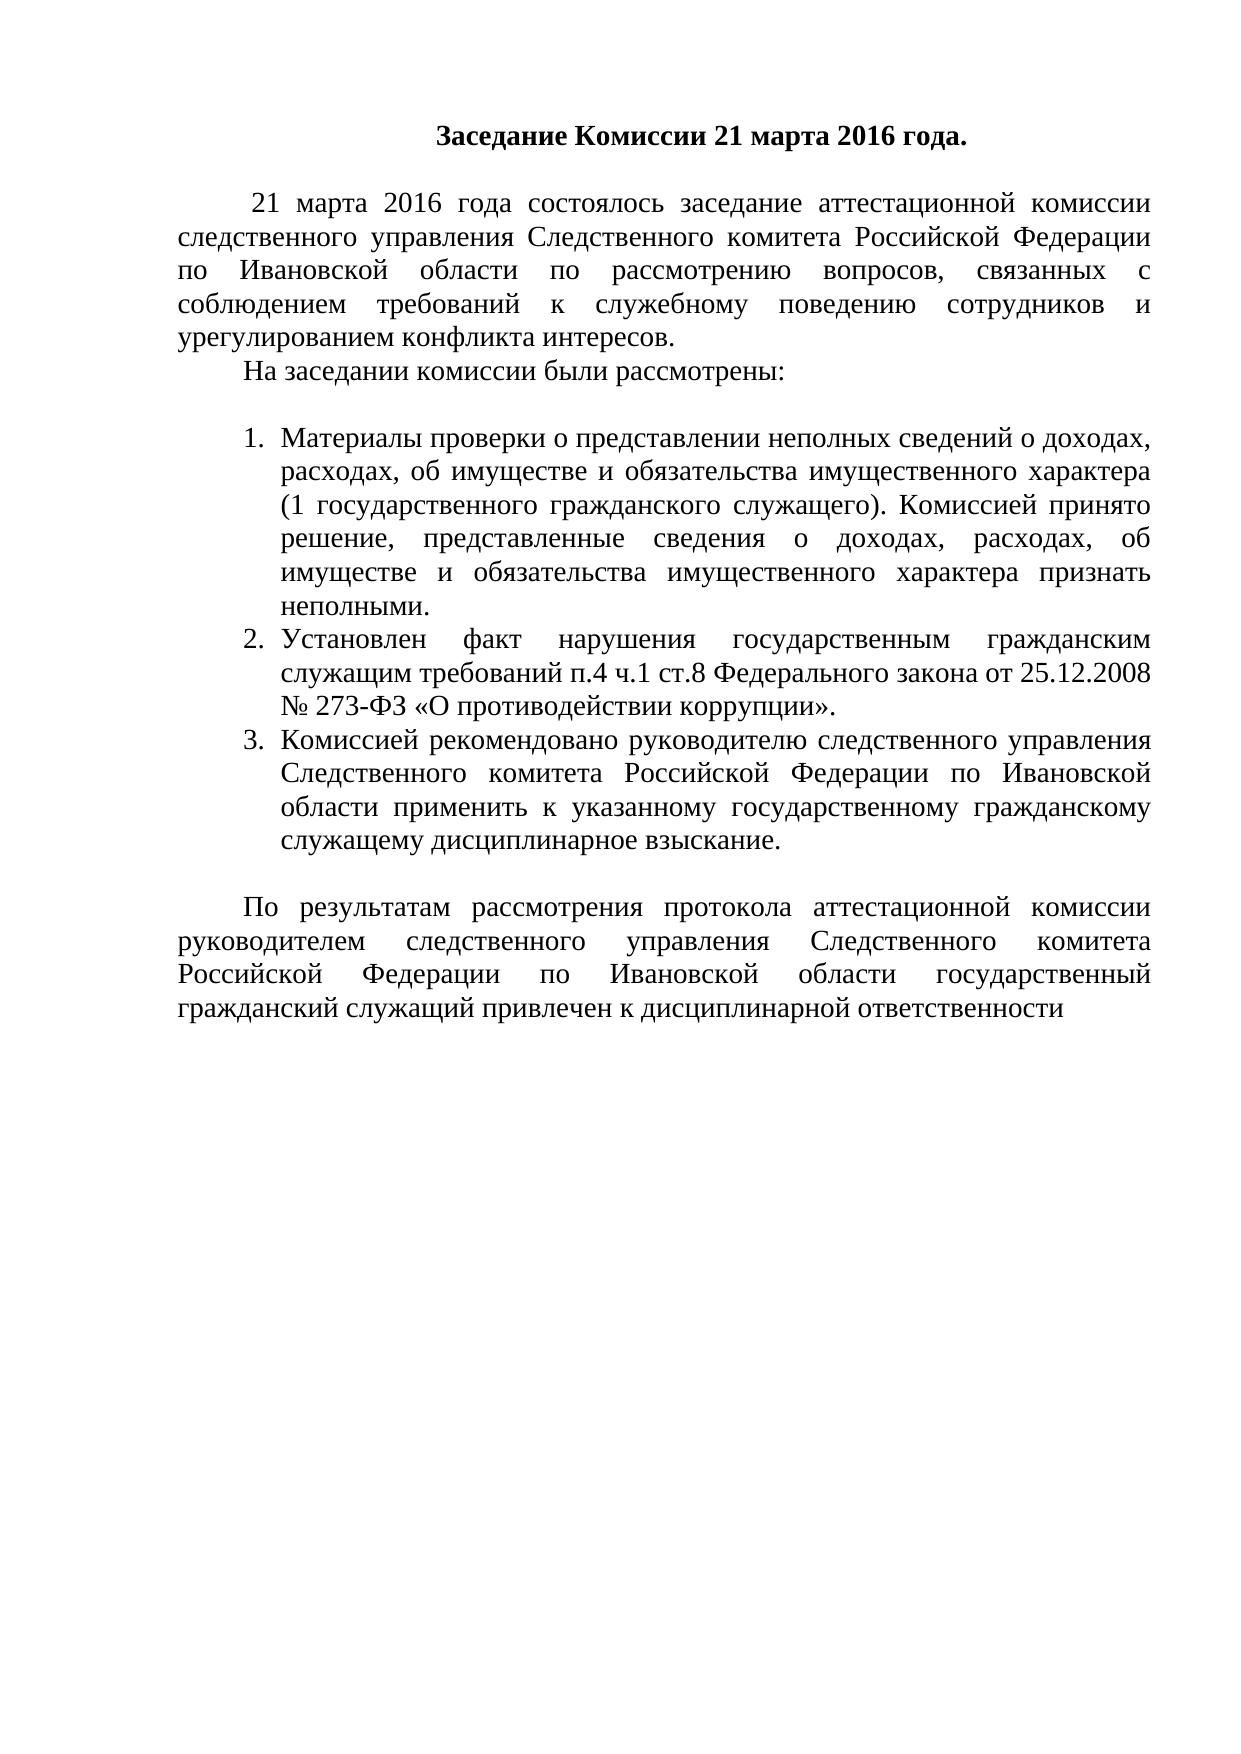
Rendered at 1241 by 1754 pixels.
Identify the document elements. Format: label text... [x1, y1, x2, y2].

text Заседание Комиссии 21 марта 2016 года. [177, 118, 1152, 152]
list Установлен факт нарушения государственным гражданским служащим требований п.4 ч.1 ст.8 Федерального закона от 25.12.2008 № 273-ФЗ «О противодействии коррупции». [243, 621, 1152, 722]
text На заседании комиссии были рассмотрены: [177, 353, 1152, 386]
text 21 марта 2016 года состоялось заседание аттестационной комиссии следственного управления Следственного комитета Российской Федерации по Ивановской области по рассмотрению вопросов, связанных с соблюдением требований к служебному поведению сотрудников и урегулированием конфликта интересов. [177, 185, 1152, 353]
list Материалы проверки о представлении неполных сведений о доходах, расходах, об имуществе и обязательства имущественного характера (1 государственного гражданского служащего). Комиссией принято решение, представленные сведения о доходах, расходах, об имуществе и обязательства имущественного характера признать неполными. [243, 420, 1152, 621]
text По результатам рассмотрения протокола аттестационной комиссии руководителем следственного управления Следственного комитета Российской Федерации по Ивановской области государственный гражданский служащий привлечен к дисциплинарной ответственности [177, 889, 1152, 1024]
list Комиссией рекомендовано руководителю следственного управления Следственного комитета Российской Федерации по Ивановской области применить к указанному государственному гражданскому служащему дисциплинарное взыскание. [243, 722, 1152, 856]
